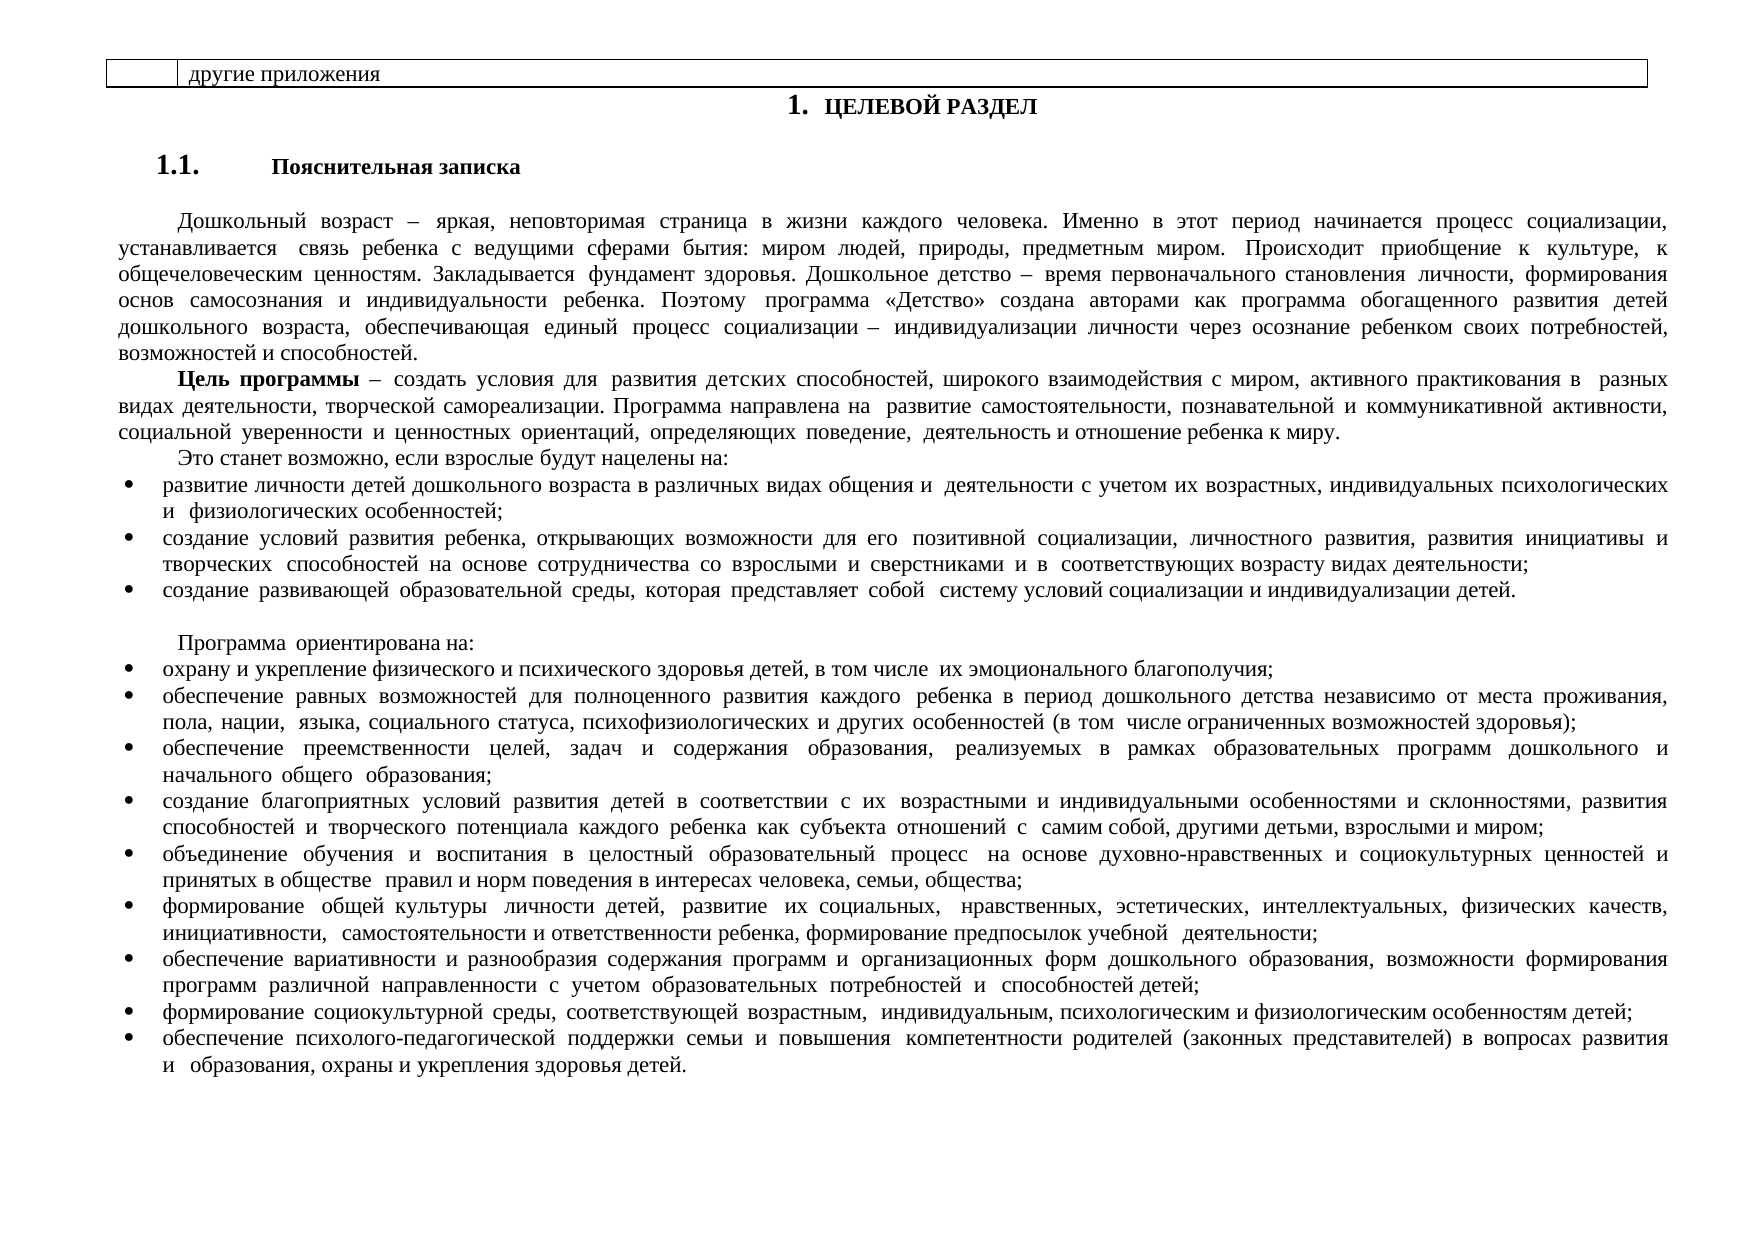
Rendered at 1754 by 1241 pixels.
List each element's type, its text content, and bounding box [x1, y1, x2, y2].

list создание условий развития ребенка, открывающих возможности для его позитивной социализации, личностного развития, развития инициативы и творческих способностей на основе сотрудничества со взрослыми и сверстниками и в соответствующих возрасту видах деятельности; [125, 523, 1668, 576]
list обеспечение вариативности и разнообразия содержания программ и организационных форм дошкольного образования, возможности формирования программ различной направленности с учетом образовательных потребностей и способностей детей; [125, 945, 1668, 998]
table_cell [107, 60, 177, 86]
list формирование общей культуры личности детей, развитие их социальных, нравственных, эстетических, интеллектуальных, физических качеств, инициативности, самостоятельности и ответственности ребенка, формирование предпосылок учебной деятельности; [125, 892, 1668, 945]
list ЦЕЛЕВОЙ РАЗДЕЛ [156, 87, 1668, 121]
text Дошкольный возраст – яркая, неповторимая страница в жизни каждого человека. Именно в этот период начинается процесс социализации, устанавливается связь ребенка с ведущими сферами бытия: миром людей, природы, предметным миром. Происходит приобщение к культуре, к общечеловеческим ценностям. Закладывается фундамент здоровья. Дошкольное детство – время первоначального становления личности, формирования основ самосознания и индивидуальности ребенка. Поэтому программа «Детство» создана авторами как программа обогащенного развития детей дошкольного возраста, обеспечивающая единый процесс социализации – индивидуализации личности через осознание ребенком своих потребностей, возможностей и способностей. [118, 207, 1668, 365]
text Цель программы – создать условия для развития детских способностей, широкого взаимодействия с миром, активного практикования в разных видах деятельности, творческой самореализации. Программа направлена на развитие самостоятельности, познавательной и коммуникативной активности, социальной уверенности и ценностных ориентаций, определяющих поведение, деятельность и отношение ребенка к миру. [118, 365, 1668, 444]
list развитие личности детей дошкольного возраста в различных видах общения и деятельности с учетом их возрастных, индивидуальных психологических и физиологических особенностей; [125, 471, 1668, 523]
table_cell другие приложения [178, 60, 1647, 86]
list объединение обучения и воспитания в целостный образовательный процесс на основе духовно-нравственных и социокультурных ценностей и принятых в обществе правил и норм поведения в интересах человека, семьи, общества; [125, 840, 1668, 892]
list обеспечение психолого-педагогической поддержки семьи и повышения компетентности родителей (законных представителей) в вопросах развития и образования, охраны и укрепления здоровья детей. [125, 1024, 1668, 1077]
list обеспечение равных возможностей для полноценного развития каждого ребенка в период дошкольного детства независимо от места проживания, пола, нации, языка, социального статуса, психофизиологических и других особенностей (в том числе ограниченных возможностей здоровья); [125, 682, 1668, 734]
list обеспечение преемственности целей, задач и содержания образования, реализуемых в рамках образовательных программ дошкольного и начального общего образования; [125, 734, 1668, 787]
list создание благоприятных условий развития детей в соответствии с их возрастными и индивидуальными особенностями и склонностями, развития способностей и творческого потенциала каждого ребенка как субъекта отношений с самим собой, другими детьми, взрослыми и миром; [125, 787, 1668, 840]
list Пояснительная записка [156, 147, 1668, 181]
list формирование социокультурной среды, соответствующей возрастным, индивидуальным, психологическим и физиологическим особенностям детей; [125, 998, 1668, 1024]
text Это станет возможно, если взрослые будут нацелены на: [118, 444, 1668, 471]
text Программа ориентирована на: [118, 629, 1668, 655]
list охрану и укрепление физического и психического здоровья детей, в том числе их эмоционального благополучия; [125, 655, 1668, 682]
list создание развивающей образовательной среды, которая представляет собой систему условий социализации и индивидуализации детей. [125, 576, 1668, 603]
